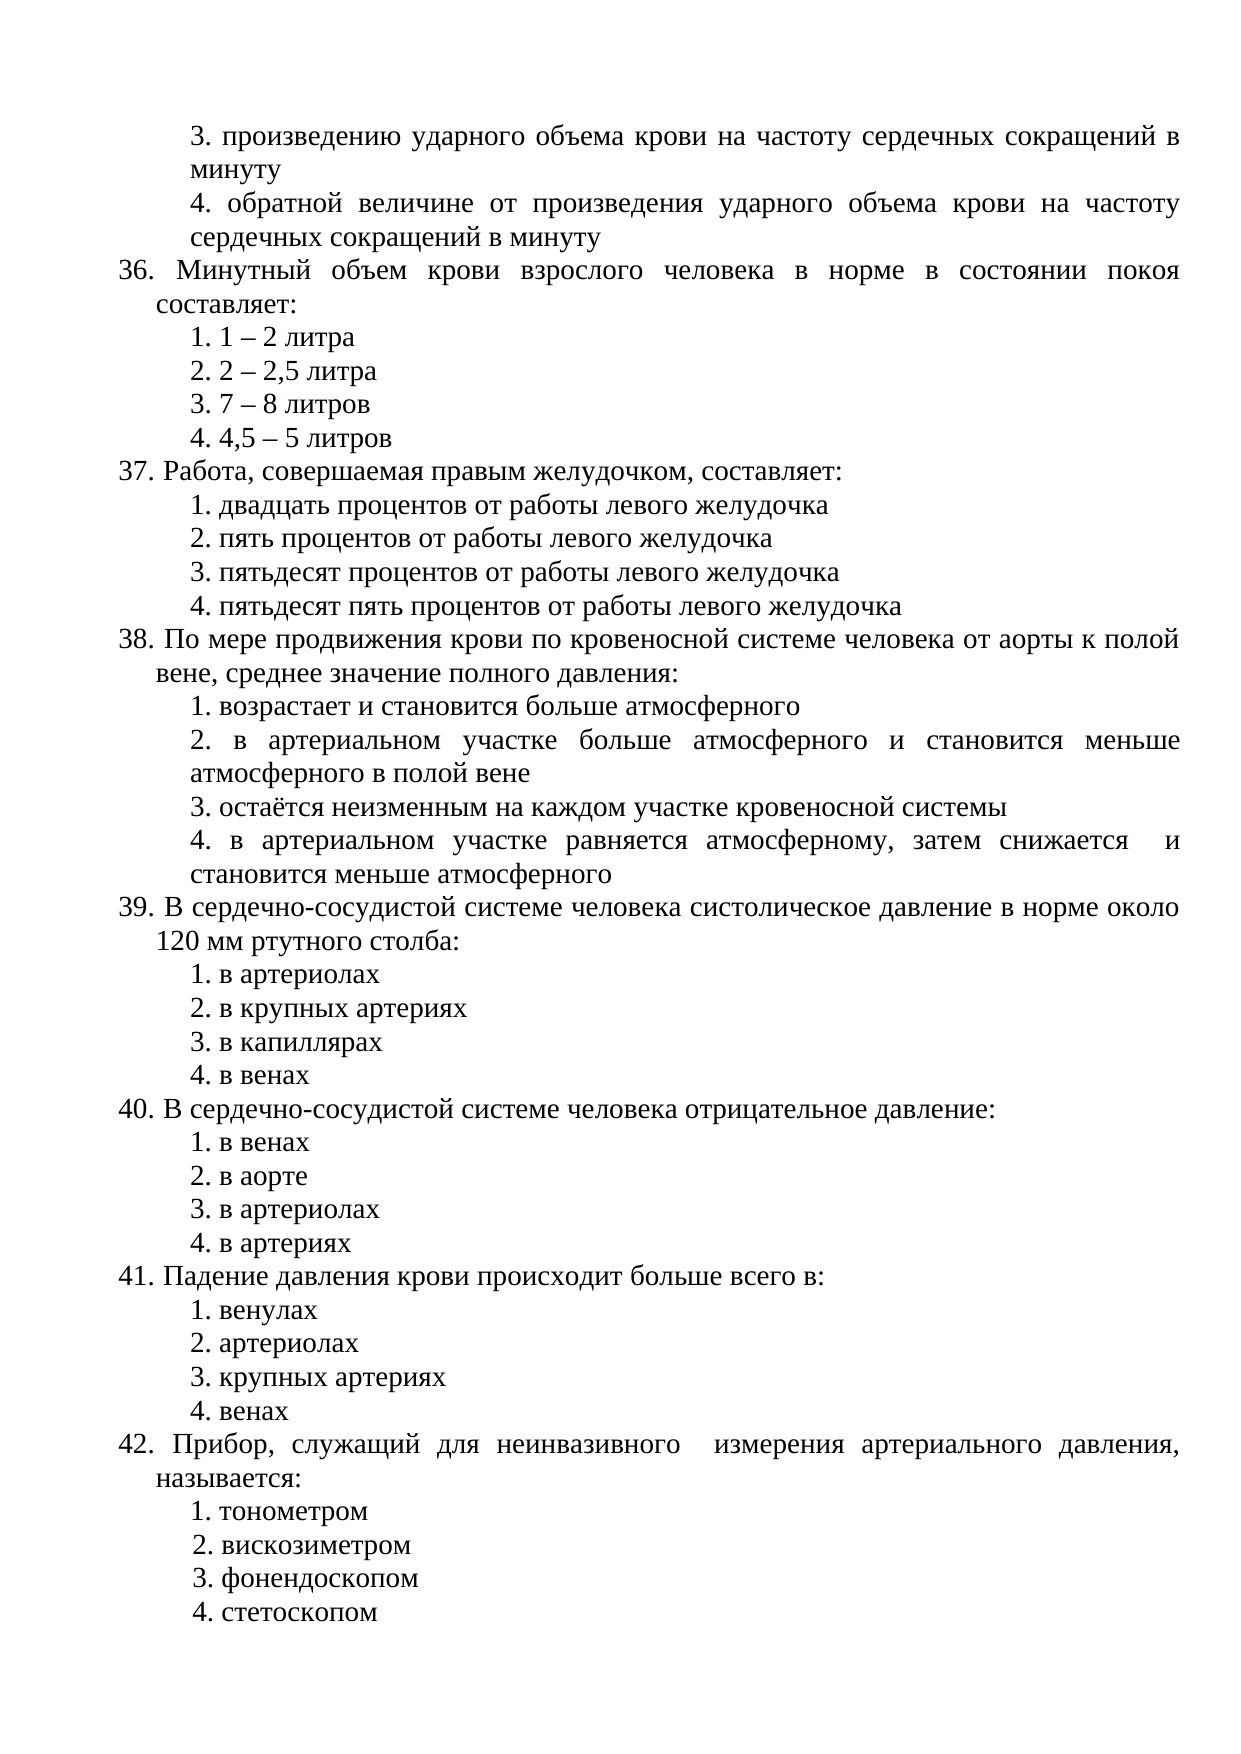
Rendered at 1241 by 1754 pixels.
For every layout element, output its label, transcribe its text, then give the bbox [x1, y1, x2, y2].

text 2. вискозиметром [190, 1527, 1181, 1560]
list По мере продвижения крови по кровеносной системе человека от аорты к полой вене, среднее значение полного давления: [118, 621, 1181, 688]
text 3. остаётся неизменным на каждом участке кровеносной системы [190, 789, 1181, 822]
text 3. в артериолах [190, 1191, 1181, 1225]
text 3. фонендоскопом [190, 1560, 1181, 1594]
text 1. в венах [190, 1124, 1181, 1158]
text 1. в артериолах [190, 957, 1181, 990]
text 4. венах [190, 1393, 1181, 1426]
text 4. в венах [190, 1057, 1181, 1091]
text 2. в артериальном участке больше атмосферного и становится меньше атмосферного в полой вене [190, 722, 1181, 789]
text 4. в артериях [190, 1225, 1181, 1258]
text 3. в капиллярах [190, 1024, 1181, 1057]
text 1. венулах [190, 1292, 1181, 1326]
text 3. произведению ударного объема крови на частоту сердечных сокращений в минуту [190, 118, 1181, 185]
text 2. в крупных артериях [190, 990, 1181, 1024]
text 3. 7 – 8 литров [190, 386, 1181, 420]
text 4. 4,5 – 5 литров [190, 420, 1181, 453]
text 4. стетоскопом [190, 1594, 1181, 1627]
text 4. в артериальном участке равняется атмосферному, затем снижается и становится меньше атмосферного [190, 822, 1181, 889]
text 3. крупных артериях [190, 1359, 1181, 1393]
list Минутный объем крови взрослого человека в норме в состоянии покоя составляет: [118, 252, 1181, 319]
text 2. артериолах [190, 1326, 1181, 1359]
list В сердечно-сосудистой системе человека отрицательное давление: [118, 1091, 1181, 1124]
text 4. пятьдесят пять процентов от работы левого желудочка [190, 588, 1181, 621]
list Прибор, служащий для неинвазивного измерения артериального давления, называется: [118, 1426, 1181, 1493]
list В сердечно-сосудистой системе человека систолическое давление в норме около 120 мм ртутного столба: [118, 889, 1181, 957]
text 3. пятьдесят процентов от работы левого желудочка [190, 554, 1181, 588]
text 2. 2 – 2,5 литра [190, 353, 1181, 386]
text 2. в аорте [190, 1158, 1181, 1191]
text 1. двадцать процентов от работы левого желудочка [190, 487, 1181, 521]
text 1. возрастает и становится больше атмосферного [190, 688, 1181, 722]
text 1. тонометром [190, 1493, 1181, 1527]
list Работа, совершаемая правым желудочком, составляет: [118, 453, 1181, 487]
text 4. обратной величине от произведения ударного объема крови на частоту сердечных сокращений в минуту [190, 185, 1181, 252]
list Падение давления крови происходит больше всего в: [118, 1258, 1181, 1292]
text 2. пять процентов от работы левого желудочка [190, 521, 1181, 554]
text 1. 1 – 2 литра [190, 319, 1181, 353]
